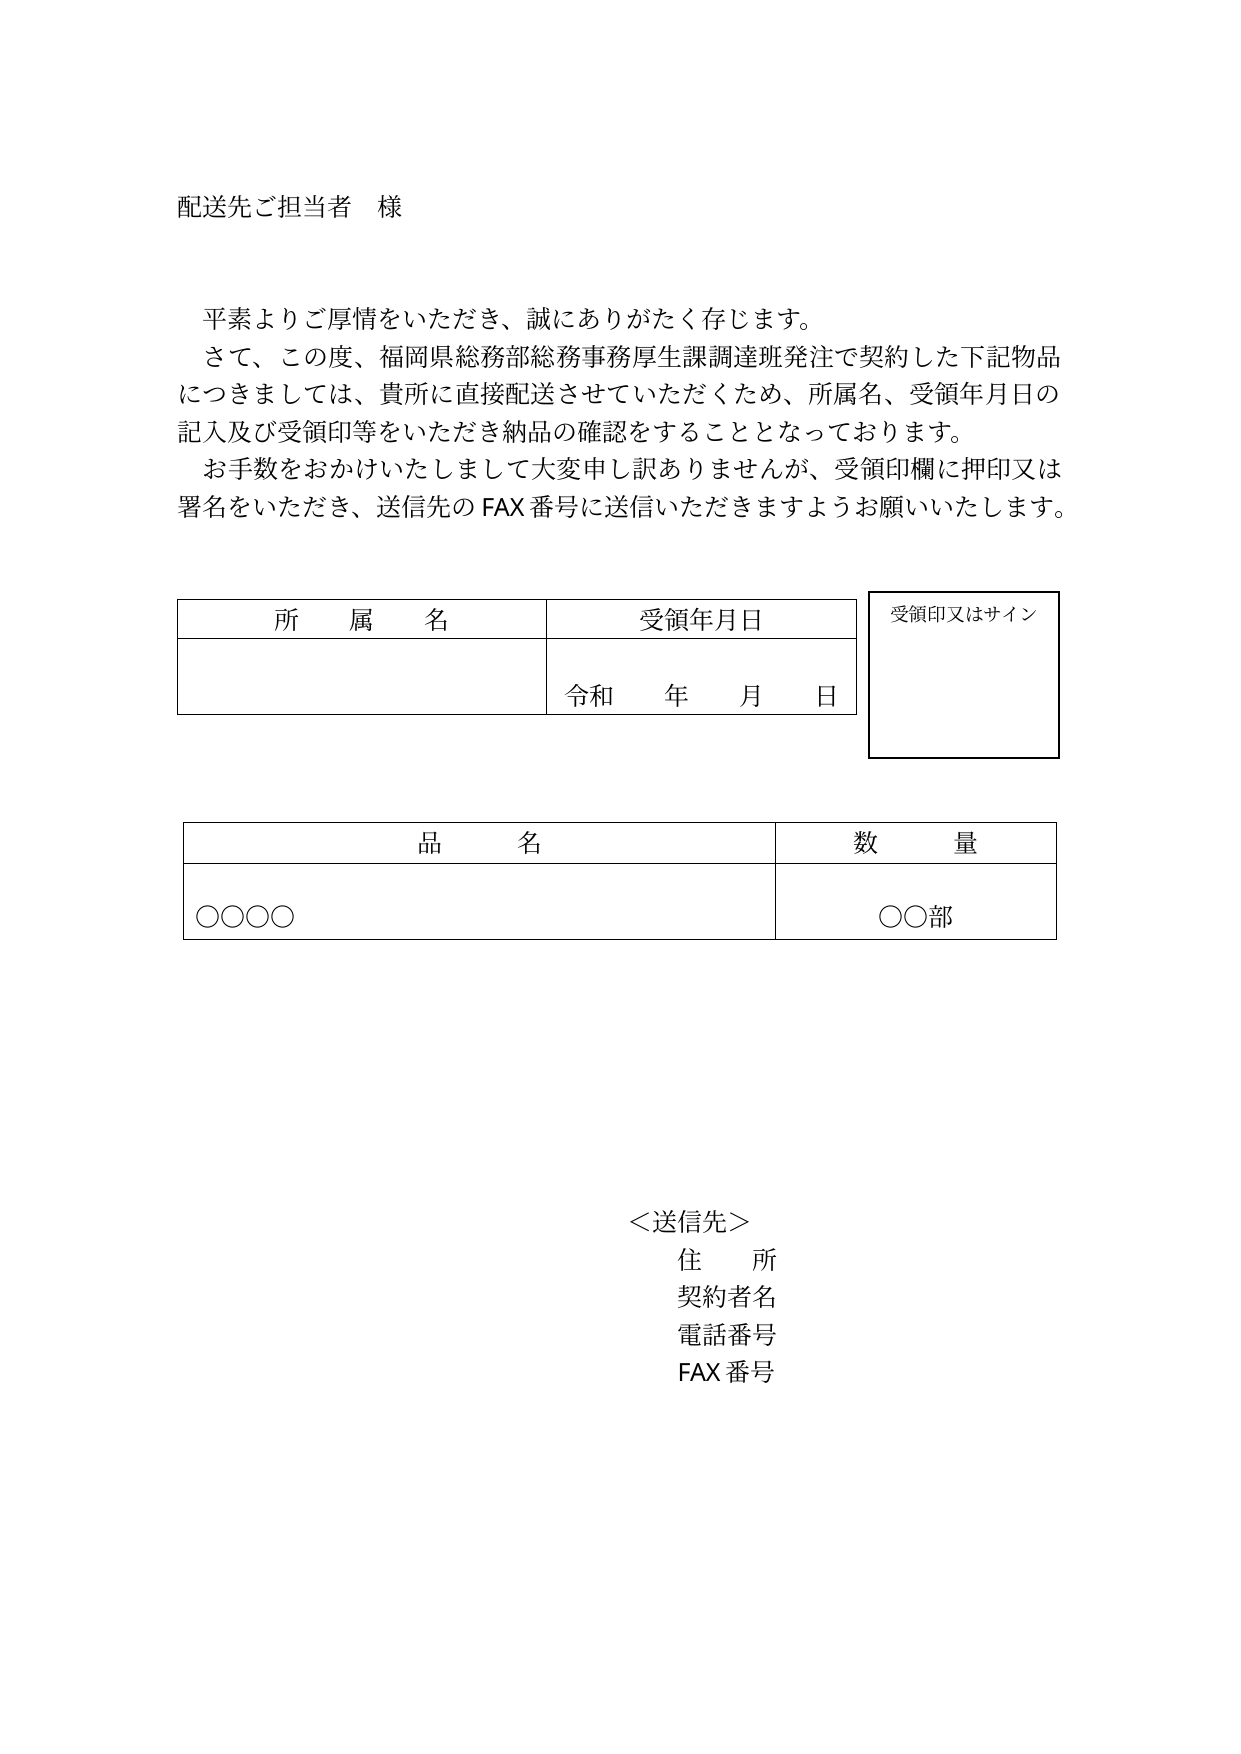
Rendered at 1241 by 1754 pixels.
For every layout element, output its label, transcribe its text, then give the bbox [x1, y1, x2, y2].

text 住 所 [177, 1240, 1063, 1277]
table_header 品 名 [184, 823, 775, 863]
table_header 受領年月日 [547, 600, 856, 638]
text さて、この度、福岡県総務部総務事務厚生課調達班発注で契約した下記物品につきましては、貴所に直接配送させていただくため、所属名、受領年月日の記入及び受領印等をいただき納品の確認をすることとなっております。 [177, 337, 1063, 449]
table_cell [178, 639, 546, 714]
text 配送先ご担当者 様 [177, 187, 1063, 224]
table_cell 〇〇部 [776, 864, 1056, 939]
text ＜送信先＞ [177, 1202, 1063, 1240]
table_cell 令和 年 月 日 [547, 639, 856, 714]
text FAX番号 [177, 1352, 1063, 1390]
text お手数をおかけいたしまして大変申し訳ありませんが、受領印欄に押印又は署名をいただき、送信先のFAX番号に送信いただきますようお願いいたします。 [177, 449, 1063, 524]
text 平素よりご厚情をいただき、誠にありがたく存じます。 [177, 299, 1063, 337]
text 電話番号 [177, 1315, 1063, 1352]
text 契約者名 [177, 1277, 1063, 1315]
table_header 所 属 名 [178, 600, 546, 638]
table_header 数 量 [776, 823, 1056, 863]
table_cell 〇〇〇〇 [184, 864, 775, 939]
